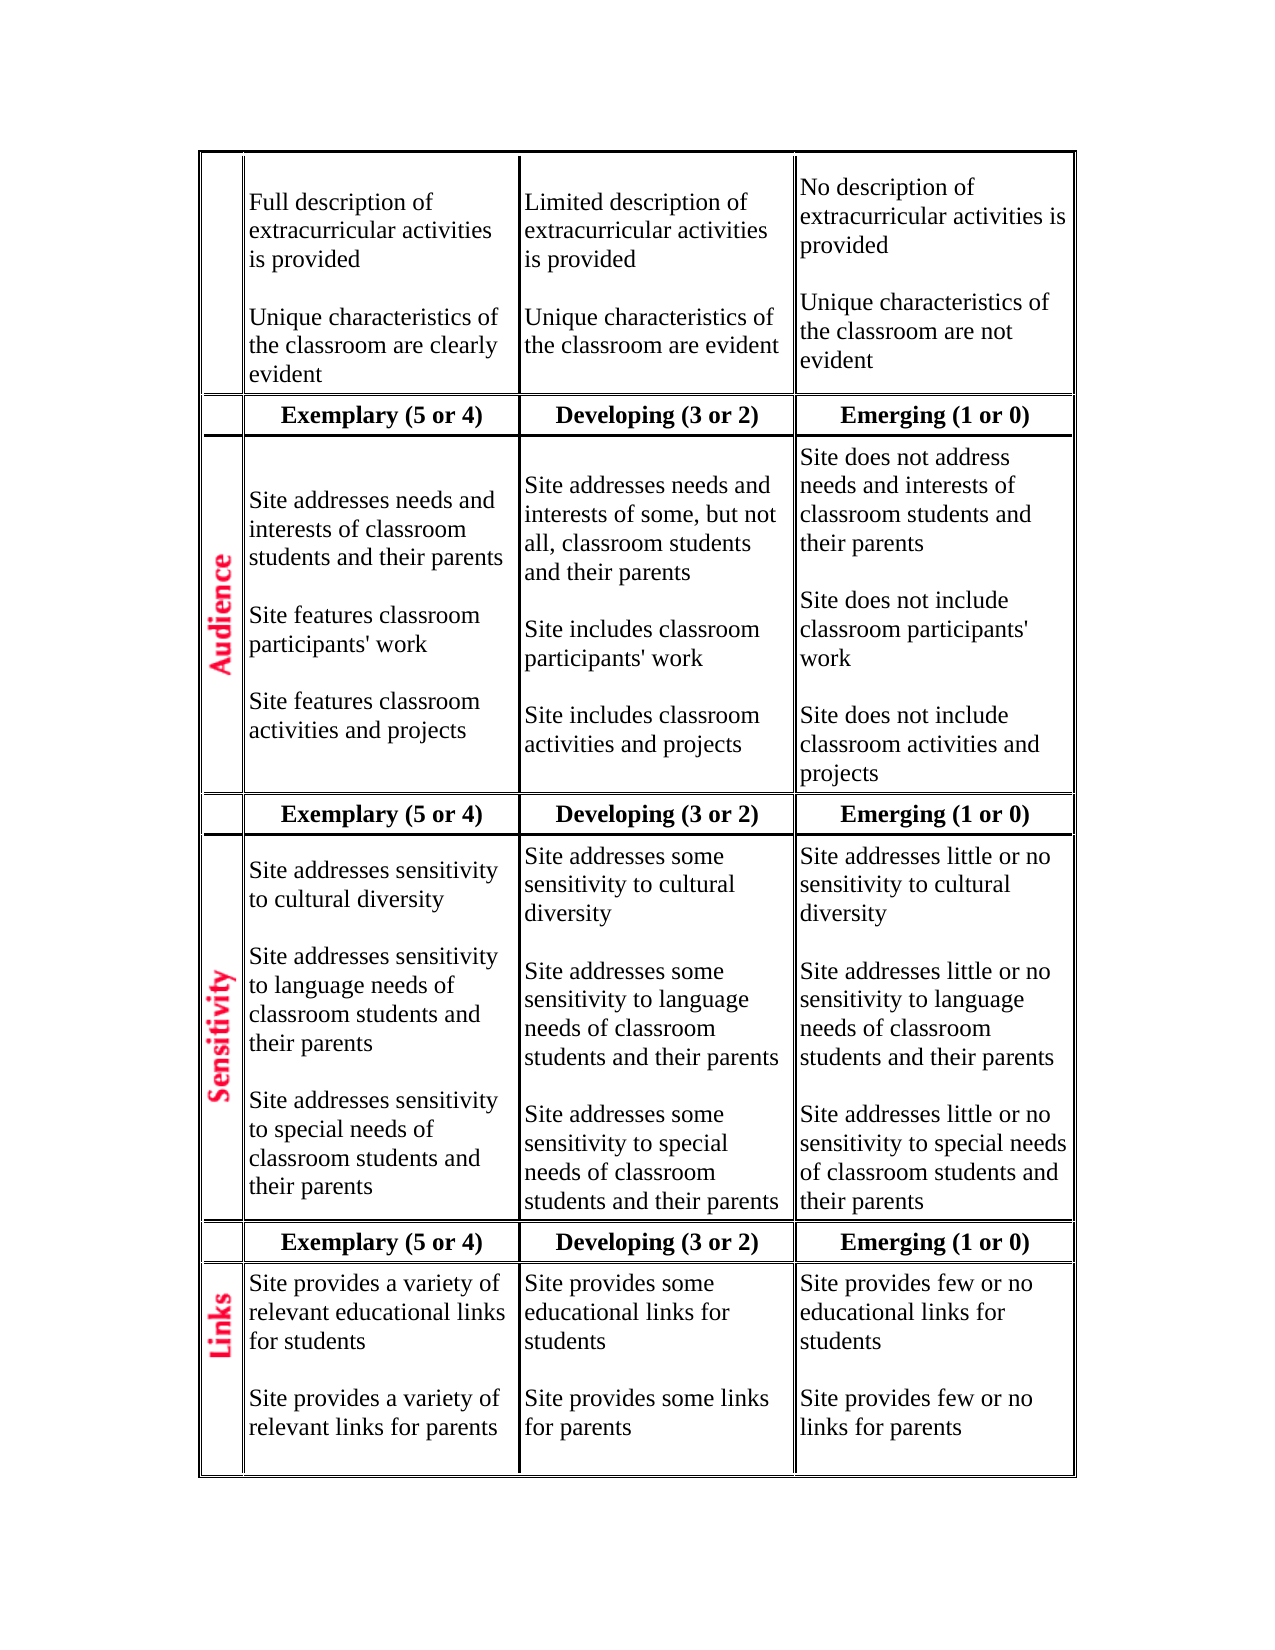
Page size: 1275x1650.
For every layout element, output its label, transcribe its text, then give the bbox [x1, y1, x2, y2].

table_cell [202, 434, 242, 792]
table_cell Emerging (1 or 0) [797, 1219, 1074, 1261]
picture [204, 926, 237, 1129]
table_cell Developing (3 or 2) [521, 1223, 793, 1261]
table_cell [795, 1261, 1075, 1474]
table_cell Site does not address needs and interests of classroom students and their parents Site does not include classroom participants' work Site does not include classroom activities and projects [797, 434, 1073, 792]
table_cell [200, 833, 242, 1219]
table_cell Site addresses needs and interests of classroom students and their parents Site features classroom participants' work Site features classroom activities and projects [245, 437, 518, 792]
table_cell Site addresses sensitivity to cultural diversity Site addresses sensitivity to language needs of classroom students and their parents Site addresses sensitivity to special needs of classroom students and their parents [245, 836, 518, 1219]
table_cell [200, 1261, 244, 1474]
table_cell Exemplary (5 or 4) [245, 1223, 518, 1261]
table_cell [244, 1264, 519, 1474]
table_cell Exemplary (5 or 4) [245, 795, 518, 833]
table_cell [795, 153, 1073, 393]
picture [204, 535, 237, 693]
table_cell [202, 153, 244, 393]
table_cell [244, 153, 519, 393]
table_cell [202, 1219, 242, 1261]
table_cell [519, 1261, 795, 1474]
table_cell Emerging (1 or 0) [795, 393, 1075, 434]
table_cell [200, 792, 244, 833]
table_cell Site addresses some sensitivity to cultural diversity Site addresses some sensitivity to language needs of classroom students and their parents Site addresses some sensitivity to special needs of classroom students and their parents [521, 836, 793, 1219]
picture [204, 1268, 237, 1386]
table_cell Exemplary (5 or 4) [245, 396, 518, 434]
table_cell Site addresses needs and interests of some, but not all, classroom students and their parents Site includes classroom participants' work Site includes classroom activities and projects [521, 437, 793, 792]
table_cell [519, 152, 795, 393]
table_cell [200, 393, 244, 434]
table_cell Developing (3 or 2) [521, 795, 793, 833]
table_cell Site addresses little or no sensitivity to cultural diversity Site addresses little or no sensitivity to language needs of classroom students and their parents Site addresses little or no sensitivity to special needs of classroom students and their parents [797, 833, 1075, 1219]
table_cell Emerging (1 or 0) [795, 792, 1075, 833]
table_cell Developing (3 or 2) [521, 396, 793, 434]
